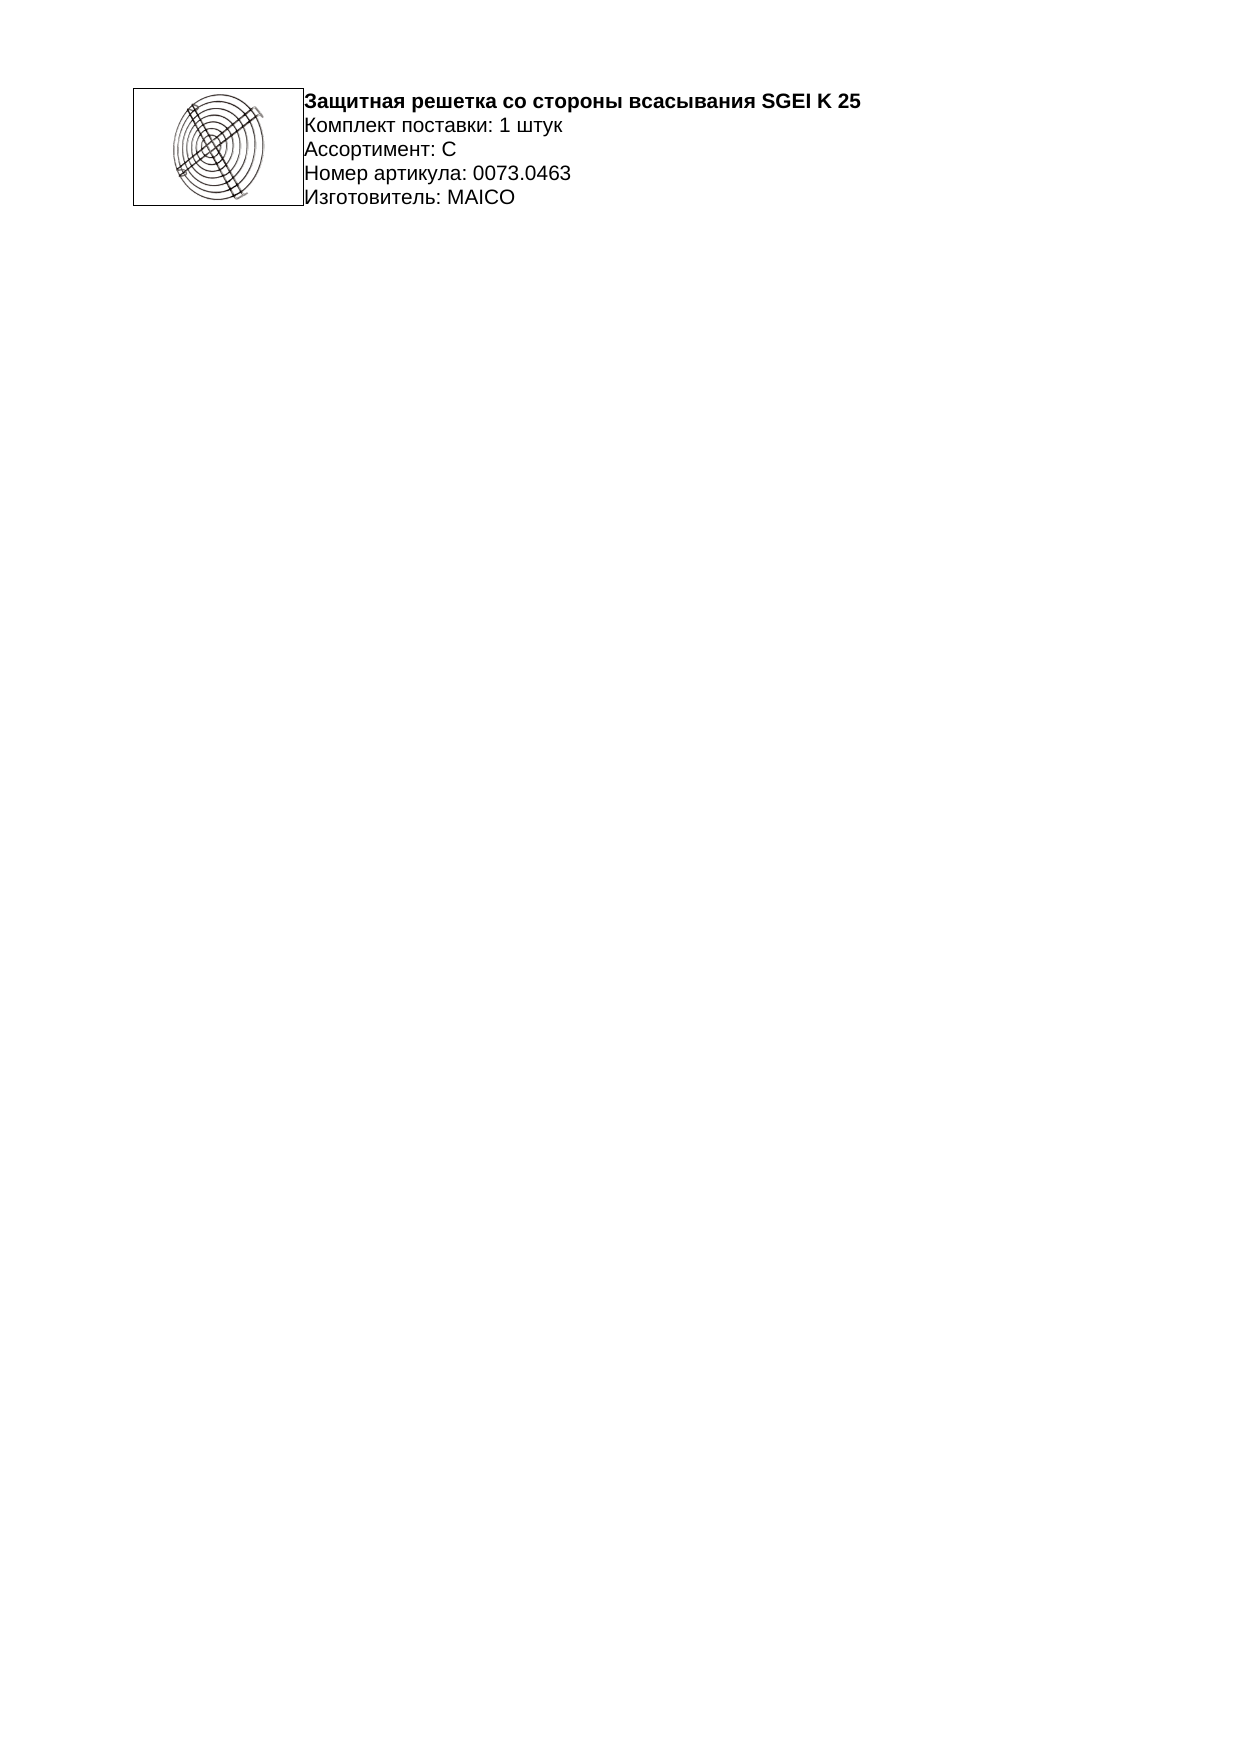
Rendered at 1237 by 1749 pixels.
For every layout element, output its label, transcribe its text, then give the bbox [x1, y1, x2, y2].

picture [134, 89, 303, 205]
text Защитная решетка со стороны всасывания SGEI K 25Комплект поставки: 1 штукАссортимент: C Номер артикула: 0073.0463Изготовитель: MAICO [133, 89, 1148, 208]
